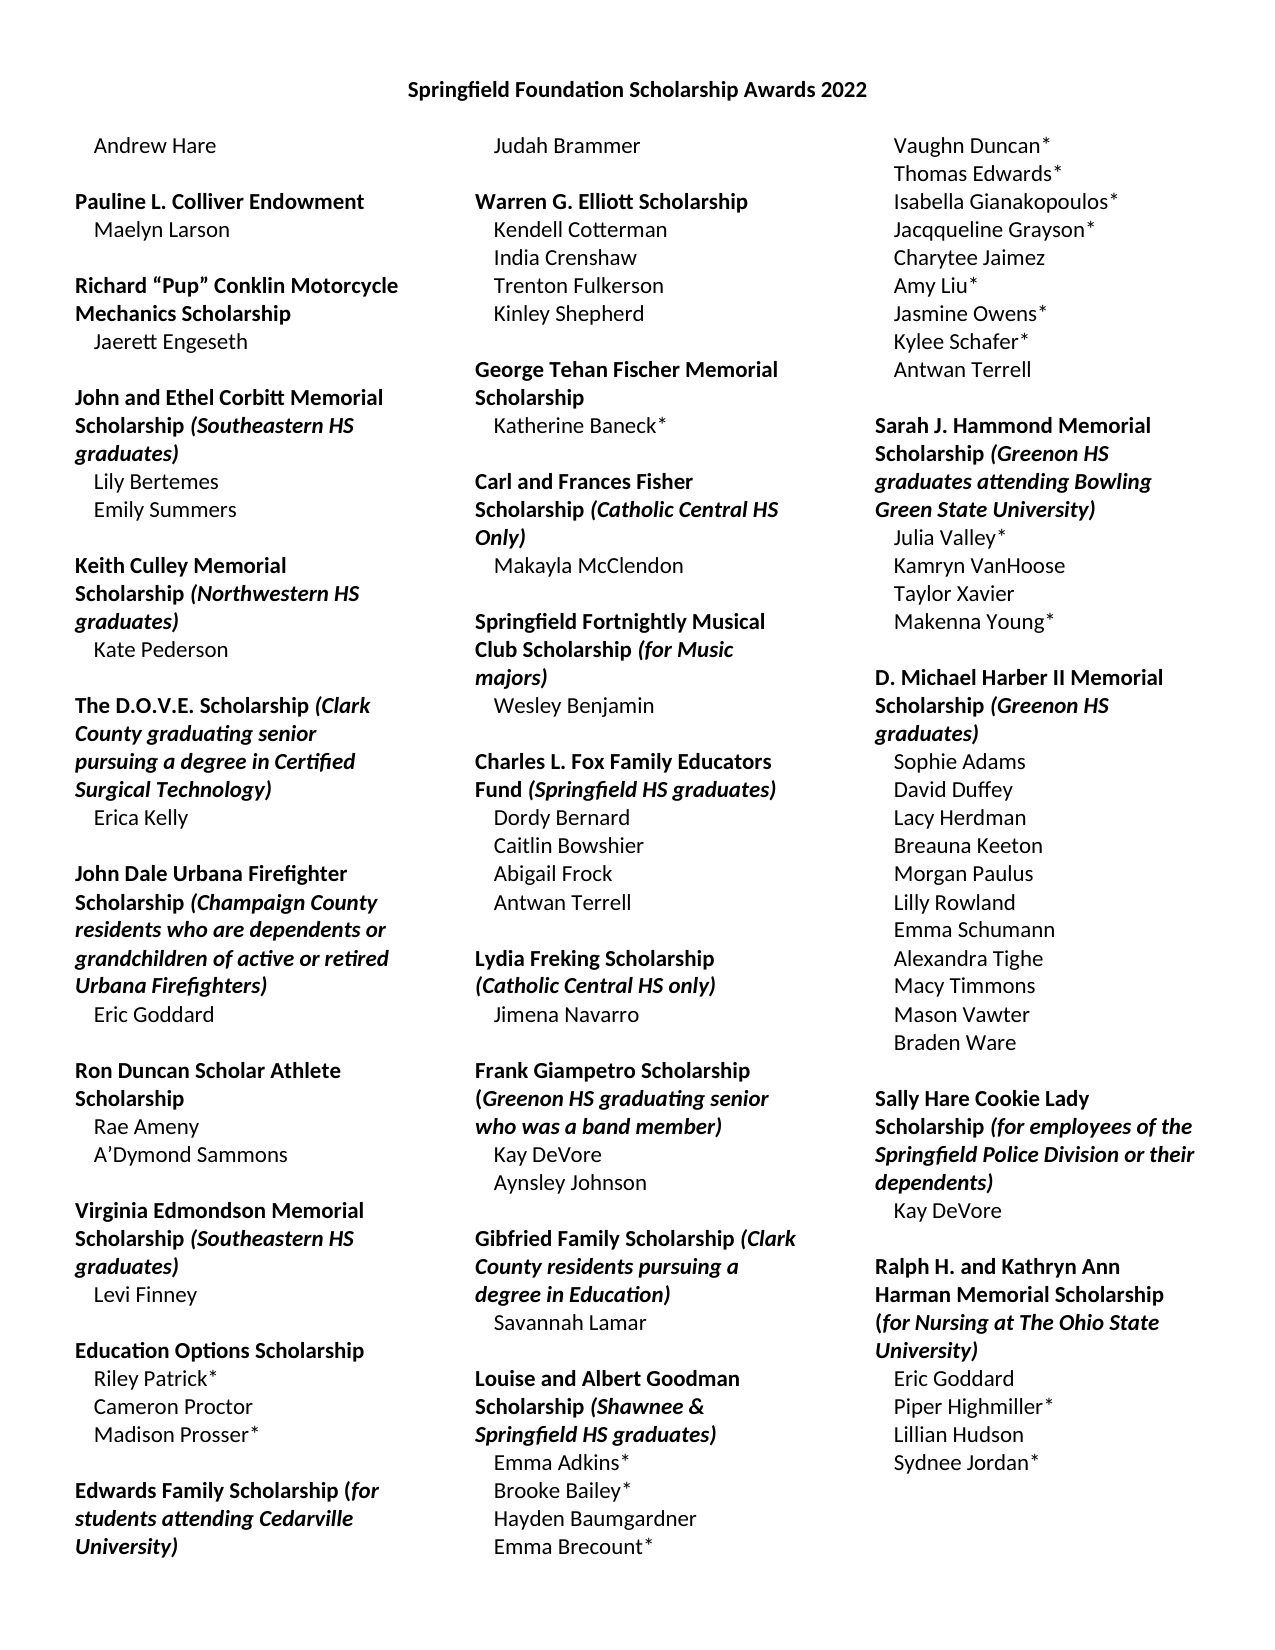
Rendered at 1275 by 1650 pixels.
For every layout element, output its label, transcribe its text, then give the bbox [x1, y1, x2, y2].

text Emma Adkins* [475, 1448, 800, 1476]
text Makayla McClendon [475, 551, 800, 579]
text Lily Bertemes [75, 467, 400, 495]
text Ron Duncan Scholar Athlete Scholarship [75, 1056, 400, 1112]
text Lilly Rowland [875, 888, 1200, 916]
text Madison Prosser* [75, 1420, 400, 1448]
text Maelyn Larson [75, 215, 400, 243]
text Savannah Lamar [475, 1308, 800, 1336]
text Caitlin Bowshier [475, 832, 800, 859]
text John and Ethel Corbitt Memorial Scholarship (Southeastern HS graduates) [75, 383, 400, 467]
text Alexandra Tighe [875, 944, 1200, 972]
text Piper Highmiller* [875, 1392, 1200, 1420]
text Lacy Herdman [875, 803, 1200, 832]
text The D.O.V.E. Scholarship (Clark County graduating senior pursuing a degree in Certified Surgical Technology) [75, 691, 400, 803]
text Taylor Xavier [875, 579, 1200, 607]
text Carl and Frances Fisher Scholarship (Catholic Central HS Only) [475, 467, 800, 551]
text Wesley Benjamin [475, 691, 800, 719]
text Makenna Young* [875, 607, 1200, 635]
text D. Michael Harber II Memorial Scholarship (Greenon HS graduates) [875, 663, 1200, 747]
text Abigail Frock [475, 859, 800, 888]
text Kylee Schafer* [875, 327, 1200, 355]
text Keith Culley Memorial Scholarship (Northwestern HS graduates) [75, 551, 400, 635]
text Mason Vawter [875, 1000, 1200, 1028]
text Brooke Bailey* [475, 1476, 800, 1504]
text Kay DeVore [475, 1140, 800, 1168]
text Kendell Cotterman [475, 215, 800, 243]
text Gibfried Family Scholarship (Clark County residents pursuing a degree in Education) [475, 1224, 800, 1308]
text Education Options Scholarship [75, 1336, 400, 1364]
text Erica Kelly [75, 803, 400, 832]
text Trenton Fulkerson [475, 271, 800, 299]
text Sarah J. Hammond Memorial Scholarship (Greenon HS graduates attending Bowling Green State University) [875, 411, 1200, 523]
text Kay DeVore [875, 1196, 1200, 1224]
text Amy Liu* [875, 271, 1200, 299]
text Lillian Hudson [875, 1420, 1200, 1448]
text Andrew Hare [75, 131, 400, 159]
text Kate Pederson [75, 635, 400, 663]
text John Dale Urbana Firefighter Scholarship (Champaign County residents who are dependents or grandchildren of active or retired Urbana Firefighters) [75, 859, 400, 1000]
text Richard “Pup” Conklin Motorcycle Mechanics Scholarship [75, 271, 400, 327]
text Cameron Proctor [75, 1392, 400, 1420]
text Hayden Baumgardner [475, 1504, 800, 1532]
text Riley Patrick* [75, 1364, 400, 1392]
text Breauna Keeton [875, 832, 1200, 859]
text George Tehan Fischer Memorial Scholarship [475, 355, 800, 411]
text Antwan Terrell [875, 355, 1200, 383]
text Levi Finney [75, 1280, 400, 1308]
text Morgan Paulus [875, 859, 1200, 888]
text Judah Brammer [475, 131, 800, 159]
text Emma Schumann [875, 916, 1200, 944]
text Katherine Baneck* [475, 411, 800, 439]
text Sophie Adams [875, 747, 1200, 776]
text Pauline L. Colliver Endowment [75, 187, 400, 215]
text Macy Timmons [875, 972, 1200, 1000]
text Ralph H. and Kathryn Ann Harman Memorial Scholarship (for Nursing at The Ohio State University) [875, 1252, 1200, 1364]
text Julia Valley* [875, 523, 1200, 551]
text Eric Goddard [75, 1000, 400, 1028]
text Warren G. Elliott Scholarship [475, 187, 800, 215]
text Aynsley Johnson [475, 1168, 800, 1196]
text Frank Giampetro Scholarship (Greenon HS graduating senior who was a band member) [475, 1056, 800, 1140]
text Jimena Navarro [475, 1000, 800, 1028]
text Dordy Bernard [475, 803, 800, 832]
text Lydia Freking Scholarship (Catholic Central HS only) [475, 944, 800, 1000]
text A’Dymond Sammons [75, 1140, 400, 1168]
text Emma Brecount* [475, 1532, 800, 1560]
text Vaughn Duncan* [875, 131, 1200, 159]
text Sally Hare Cookie Lady Scholarship (for employees of the Springfield Police Division or their dependents) [875, 1084, 1200, 1196]
text Isabella Gianakopoulos* [875, 187, 1200, 215]
text Eric Goddard [875, 1364, 1200, 1392]
text India Crenshaw [475, 243, 800, 271]
text Jasmine Owens* [875, 299, 1200, 327]
text Springfield Fortnightly Musical Club Scholarship (for Music majors) [475, 607, 800, 691]
text Antwan Terrell [475, 888, 800, 916]
text Jacqqueline Grayson* [875, 215, 1200, 243]
text David Duffey [875, 776, 1200, 803]
text Charles L. Fox Family Educators Fund (Springfield HS graduates) [475, 747, 800, 803]
text Virginia Edmondson Memorial Scholarship (Southeastern HS graduates) [75, 1196, 400, 1280]
text Charytee Jaimez [875, 243, 1200, 271]
text Thomas Edwards* [875, 159, 1200, 187]
text Kinley Shepherd [475, 299, 800, 327]
text Jaerett Engeseth [75, 327, 400, 355]
text Rae Ameny [75, 1112, 400, 1140]
text Sydnee Jordan* [875, 1448, 1200, 1476]
text Kamryn VanHoose [875, 551, 1200, 579]
text Emily Summers [75, 495, 400, 523]
text Braden Ware [875, 1028, 1200, 1056]
text Edwards Family Scholarship (for students attending Cedarville University) [75, 1476, 400, 1560]
text Louise and Albert Goodman Scholarship (Shawnee & Springfield HS graduates) [475, 1364, 800, 1448]
